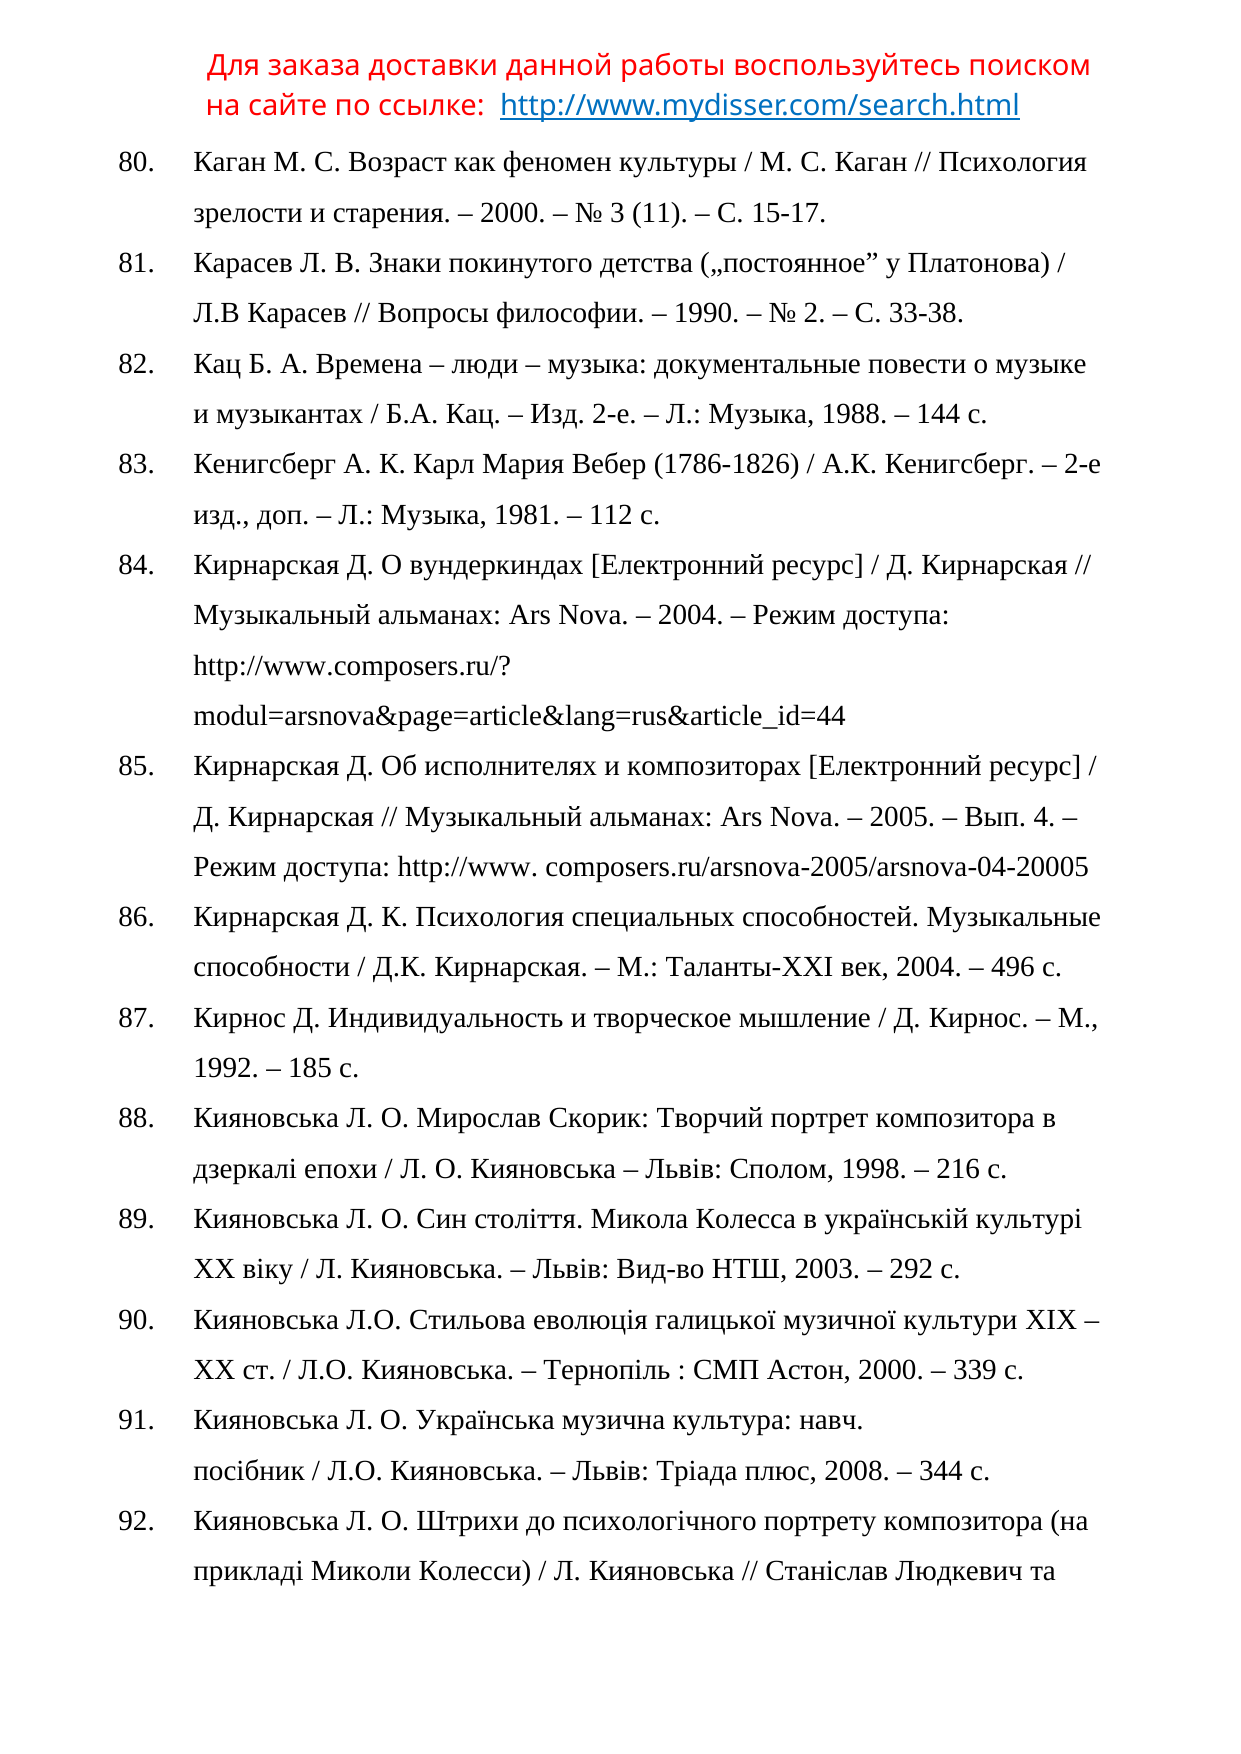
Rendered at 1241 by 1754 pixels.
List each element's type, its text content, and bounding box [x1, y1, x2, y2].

list Кияновська Л. О. Українська музична культура: навч. посібник / Л.О. Кияновська. – Львів: Тріада плюс, 2008. – 344 с. [118, 1402, 1107, 1486]
list Каган М. С. Возраст как феномен культуры / М. С. Каган // Психология зрелости и старения. – 2000. – № 3 (11). – С. 15-17. [118, 144, 1107, 228]
list Кирнос Д. Индивидуальность и творческое мышление / Д. Кирнос. – М., 1992. – 185 с. [118, 1000, 1107, 1084]
list Кияновська Л. О. Син століття. Микола Колесса в українській культурі ХХ віку / Л. Кияновська. – Львів: Вид-во НТШ, 2003. – 292 с. [118, 1201, 1107, 1285]
list Кац Б. А. Времена – люди – музыка: документальные повести о музыке и музыкантах / Б.А. Кац. – Изд. 2-е. – Л.: Музыка, 1988. – 144 с. [118, 346, 1107, 430]
list Кирнарская Д. О вундеркиндах [Електронний ресурс] / Д. Кирнарская // Музыкальный альманах: Ars Nova. – 2004. – Режим доступа: http://www.composers.ru/?modul=arsnova&page=article&lang=rus&article_id=44 [118, 547, 1107, 732]
list Кирнарская Д. Об исполнителях и композиторах [Електронний ресурс] / Д. Кирнарская // Музыкальный альманах: Ars Nova. – 2005. – Вып. 4. – Режим доступа: http://www. composers.ru/arsnova-2005/arsnova-04-20005 [118, 748, 1107, 882]
list Кияновська Л.О. Стильова еволюція галицької музичної культури XIX – XX ст. / Л.О. Кияновська. – Тернопіль : СМП Астон, 2000. – 339 с. [118, 1302, 1107, 1386]
list Кирнарская Д. К. Психология специальных способностей. Музыкальные способности / Д.К. Кирнарская. – М.: Таланты-XXI век, 2004. – 496 с. [118, 899, 1107, 983]
list Кияновська Л. О. Мирослав Скорик: Творчий портрет композитора в дзеркалі епохи / Л. О. Кияновська – Львів: Сполом, 1998. – 216 с. [118, 1101, 1107, 1184]
list Кенигсберг А. К. Карл Мария Вебер (1786-1826) / А.К. Кенигсберг. – 2-е изд., доп. – Л.: Музыка, 1981. – 112 с. [118, 446, 1107, 530]
list Карасев Л. В. Знаки покинутого детства („постоянное” у Платонова) / Л.В Карасев // Вопросы философии. – 1990. – № 2. – С. 33-38. [118, 245, 1107, 329]
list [118, 1503, 1107, 1587]
